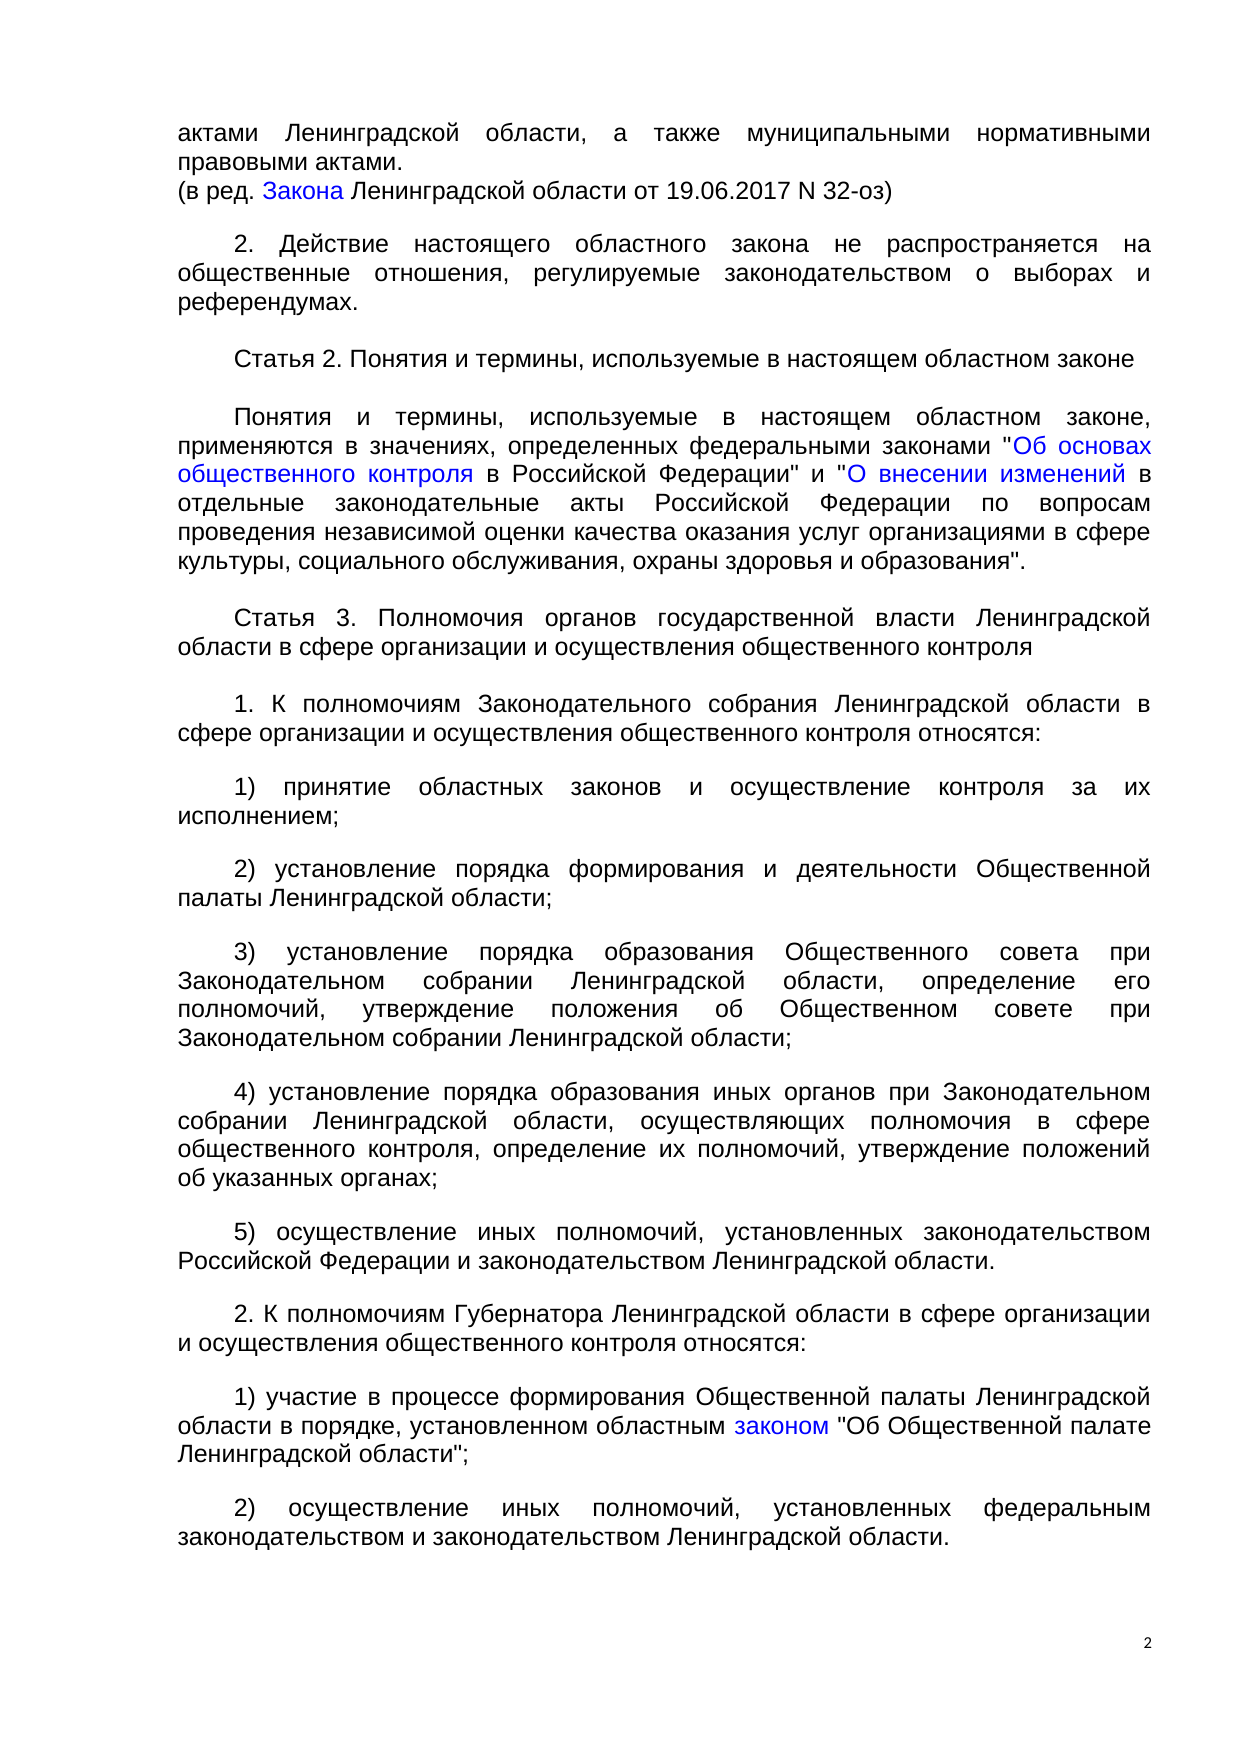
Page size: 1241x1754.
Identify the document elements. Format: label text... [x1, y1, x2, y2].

text 1) принятие областных законов и осуществление контроля за их исполнением; [177, 772, 1152, 829]
text 2. К полномочиям Губернатора Ленинградской области в сфере организации и осуществления общественного контроля относятся: [177, 1299, 1152, 1357]
text 2) установление порядка формирования и деятельности Общественной палаты Ленинградской области; [177, 854, 1152, 912]
text 2. Действие настоящего областного закона не распространяется на общественные отношения, регулируемые законодательством о выборах и референдумах. [177, 229, 1152, 316]
text 5) осуществление иных полномочий, установленных законодательством Российской Федерации и законодательством Ленинградской области. [177, 1217, 1152, 1274]
text 1. К полномочиям Законодательного собрания Ленинградской области в сфере организации и осуществления общественного контроля относятся: [177, 689, 1152, 747]
text 4) установление порядка образования иных органов при Законодательном собрании Ленинградской области, осуществляющих полномочия в сфере общественного контроля, определение их полномочий, утверждение положений об указанных органах; [177, 1077, 1152, 1192]
text Понятия и термины, используемые в настоящем областном законе, применяются в значениях, определенных федеральными законами "Об основах общественного контроля в Российской Федерации" и "О внесении изменений в отдельные законодательные акты Российской Федерации по вопросам проведения независимой оценки качества оказания услуг организациями в сфере культуры, социального обслуживания, охраны здоровья и образования". [177, 402, 1152, 574]
text (в ред. Закона Ленинградской области от 19.06.2017 N 32-оз) [177, 176, 1152, 204]
text Статья 2. Понятия и термины, используемые в настоящем областном законе [177, 344, 1152, 373]
text 2) осуществление иных полномочий, установленных федеральным законодательством и законодательством Ленинградской области. [177, 1493, 1152, 1551]
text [177, 118, 1152, 176]
text 3) установление порядка образования Общественного совета при Законодательном собрании Ленинградской области, определение его полномочий, утверждение положения об Общественном совете при Законодательном собрании Ленинградской области; [177, 937, 1152, 1052]
text Статья 3. Полномочия органов государственной власти Ленинградской области в сфере организации и осуществления общественного контроля [177, 603, 1152, 661]
text 1) участие в процессе формирования Общественной палаты Ленинградской области в порядке, установленном областным законом "Об Общественной палате Ленинградской области"; [177, 1382, 1152, 1468]
